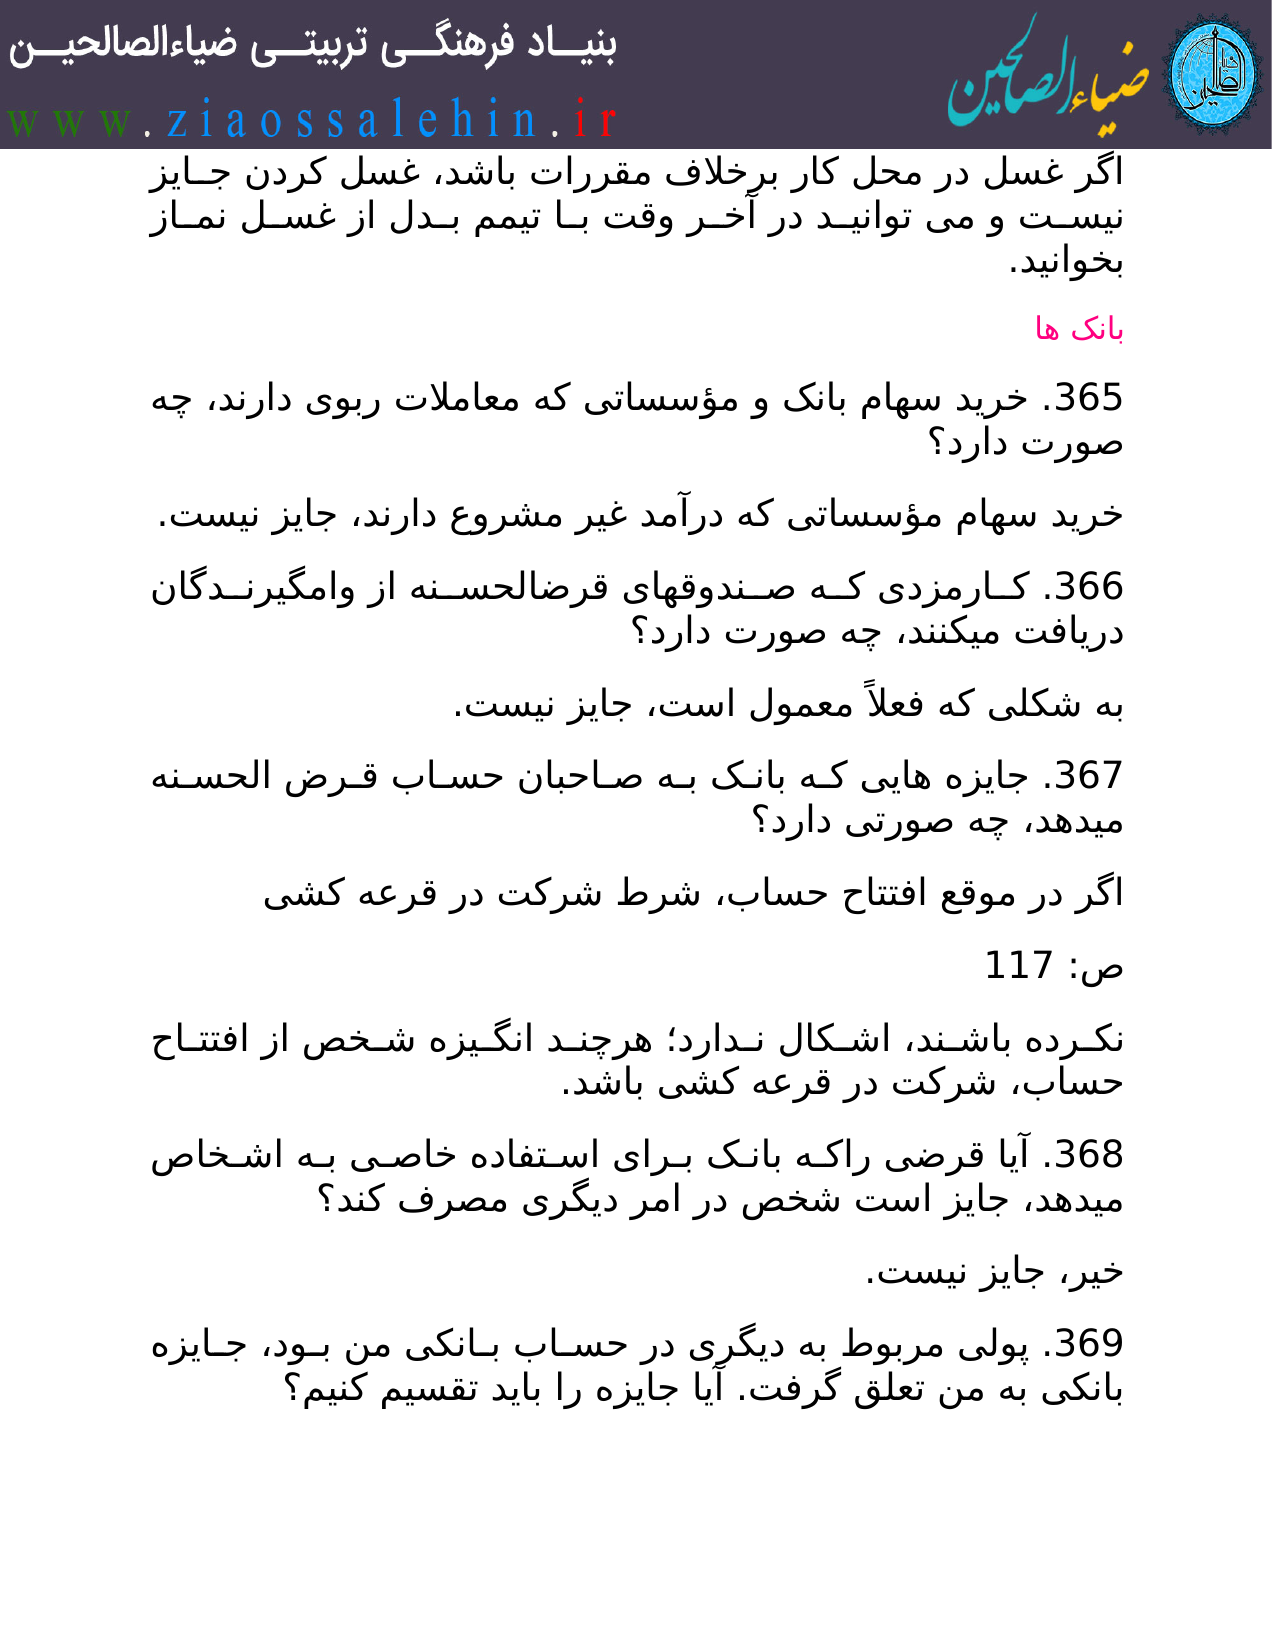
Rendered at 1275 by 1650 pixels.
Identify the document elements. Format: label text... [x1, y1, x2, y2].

text نکرده باشند، اشکال ندارد؛ هرچند انگیزه شخص از افتتاح حساب، شرکت در قرعه کشی باشد. [150, 1016, 1125, 1103]
text اگر در موقع افتتاح حساب، شرط شرکت در قرعه کشی [150, 871, 1125, 914]
text 367. جایزه هایی که بانک به صاحبان حساب قرض الحسنه میدهد، چه صورتی دارد؟ [150, 754, 1125, 841]
text ص: 117 [150, 943, 1125, 987]
text به شکلی که فعلاً معمول است، جایز نیست. [150, 681, 1125, 725]
text خرید سهام مؤسساتی که درآمد غیر مشروع دارند، جایز نیست. [150, 492, 1125, 536]
text 368. آیا قرضی راکه بانک برای استفاده خاصی به اشخاص میدهد، جایز است شخص در امر دیگری مصرف کند؟ [150, 1133, 1125, 1220]
text 366. کارمزدی که صندوقهای قرضالحسنه از وامگیرندگان دریافت میکنند، چه صورت دارد؟ [150, 565, 1125, 652]
subtitle بانک ها [150, 310, 1125, 346]
picture [0, 0, 1272, 149]
text اگر غسل در محل کار برخلاف مقررات باشد، غسل کردن جایز نیست و می توانید در آخر وقت با تیمم بدل از غسل نماز بخوانید. [150, 150, 1125, 281]
text 369. پولی مربوط به دیگری در حساب بانکی من بود، جایزه بانکی به من تعلق گرفت. آیا جایزه را باید تقسیم کنیم؟ [150, 1322, 1125, 1409]
text خیر، جایز نیست. [150, 1249, 1125, 1293]
text 365. خرید سهام بانک و مؤسساتی که معاملات ربوی دارند، چه صورت دارد؟ [150, 376, 1125, 463]
